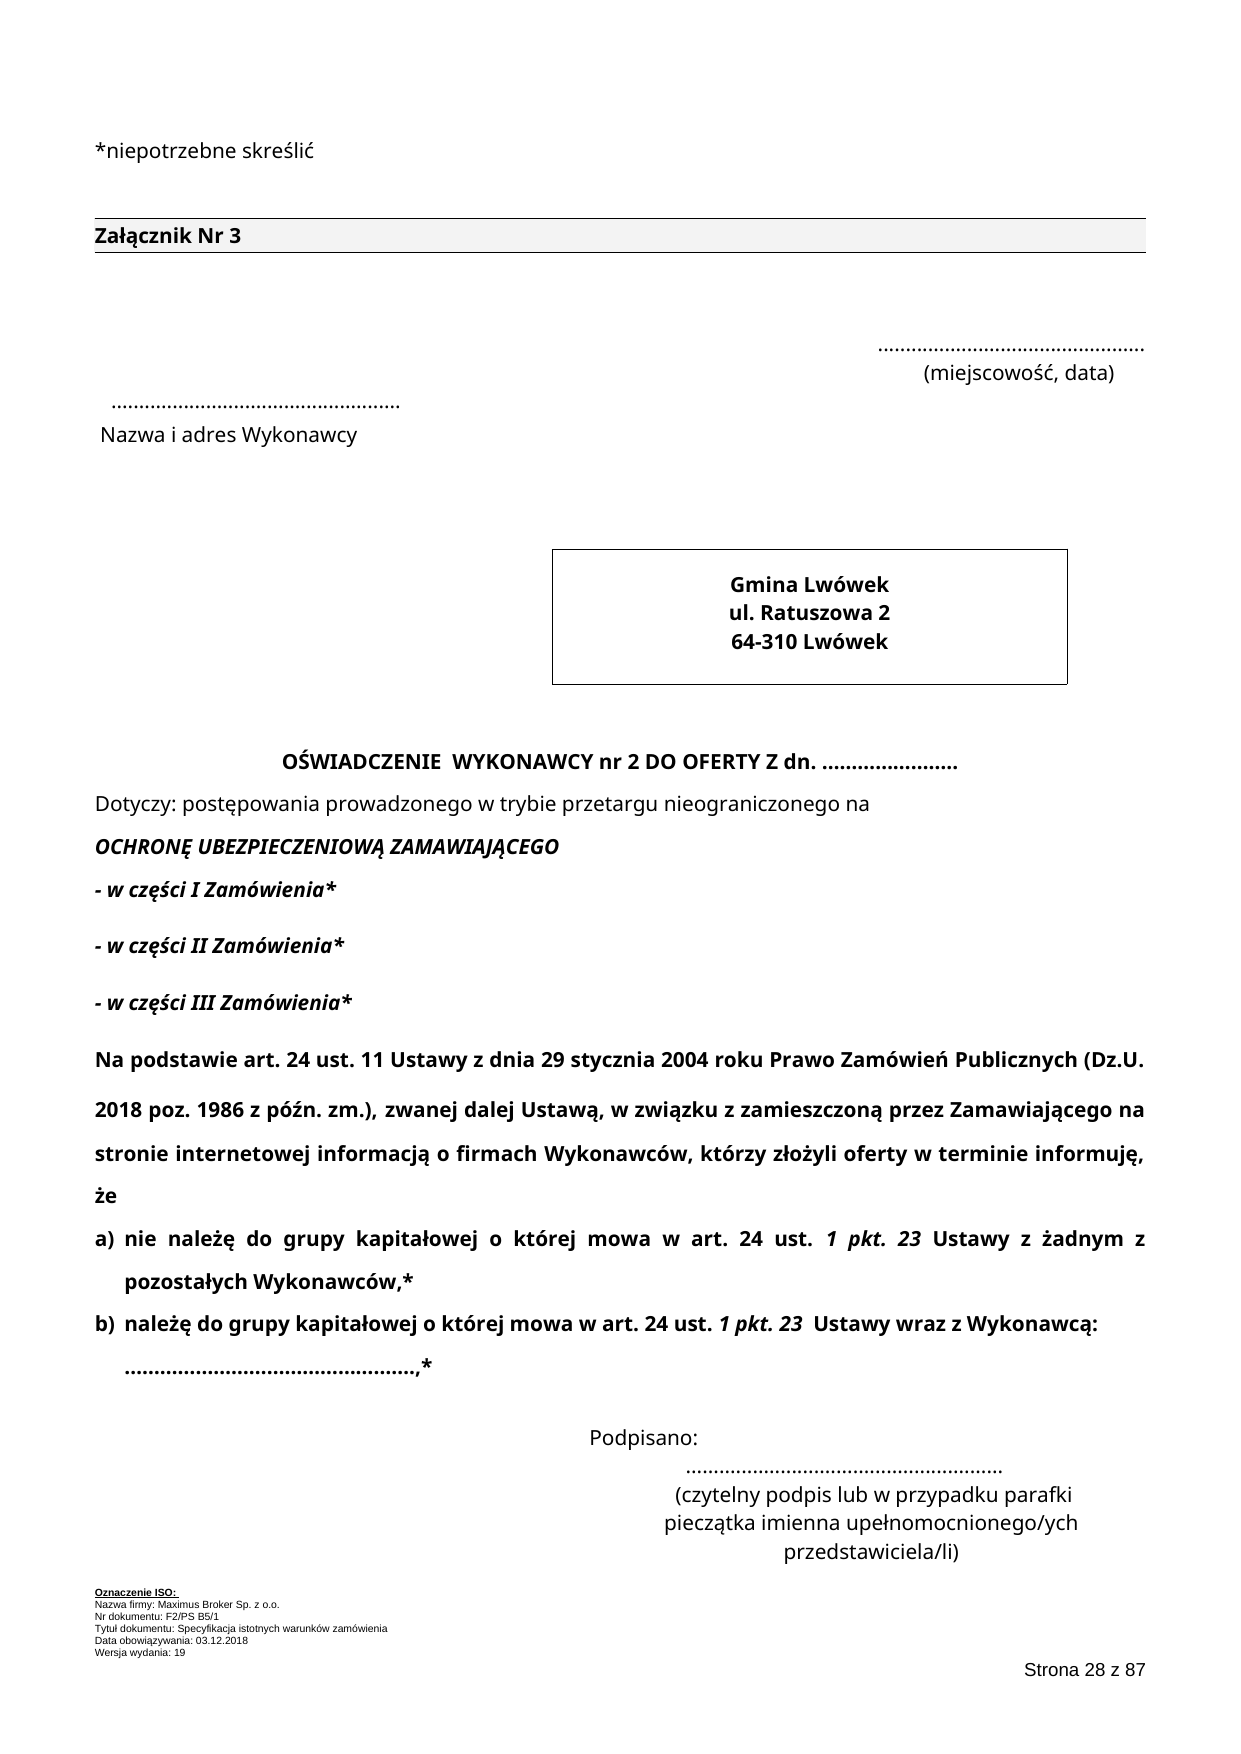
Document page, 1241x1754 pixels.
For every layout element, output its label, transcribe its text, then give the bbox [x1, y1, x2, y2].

text Na podstawie art. 24 ust. 11 Ustawy z dnia 29 stycznia 2004 roku Prawo Zamówień Publicznych (Dz.U. 2018 poz. 1986 z późn. zm.), zwanej dalej Ustawą, w związku z zamieszczoną przez Zamawiającego na stronie internetowej informacją o firmach Wykonawców, którzy złożyli oferty w terminie informuję, że [94, 1045, 1146, 1210]
text Podpisano: [94, 1423, 1087, 1452]
text (czytelny podpis lub w przypadku parafki pieczątka imienna upełnomocnionego/ych przedstawiciela/li) [656, 1480, 1087, 1565]
text Nazwa i adres Wykonawcy [94, 421, 1146, 449]
text - w części I Zamówienia* [94, 875, 1146, 903]
text ......................................................... [611, 1452, 1087, 1480]
text - w części III Zamówienia* [94, 988, 1146, 1017]
text Dotyczy: postępowania prowadzonego w trybie przetargu nieograniczonego na [94, 789, 1146, 818]
text - w części II Zamówienia* [94, 932, 1146, 960]
text Gmina Lwówek ul. Ratuszowa 2 [553, 550, 1067, 605]
list nie należę do grupy kapitałowej o której mowa w art. 24 ust. 1 pkt. 23 Ustawy z żadnym z pozostałych Wykonawców,* [94, 1224, 1146, 1295]
text ………………………………………….,* [124, 1352, 1146, 1381]
text ................................................ [684, 329, 1146, 358]
text .................................................... [94, 386, 437, 415]
text OCHRONĘ UBEZPIECZENIOWĄ ZAMAWIAJĄCEGO [94, 832, 1146, 861]
text 64-310 Lwówek [553, 605, 1067, 655]
text OŚWIADCZENIE WYKONAWCY nr 2 DO OFERTY Z dn. ………………….. [94, 747, 1146, 775]
text *niepotrzebne skreślić [94, 136, 1146, 165]
list należę do grupy kapitałowej o której mowa w art. 24 ust. 1 pkt. 23 Ustawy wraz z Wykonawcą: [94, 1309, 1146, 1338]
subtitle Załącznik Nr 3 [94, 219, 1146, 253]
text (miejscowość, data) [833, 358, 1146, 386]
